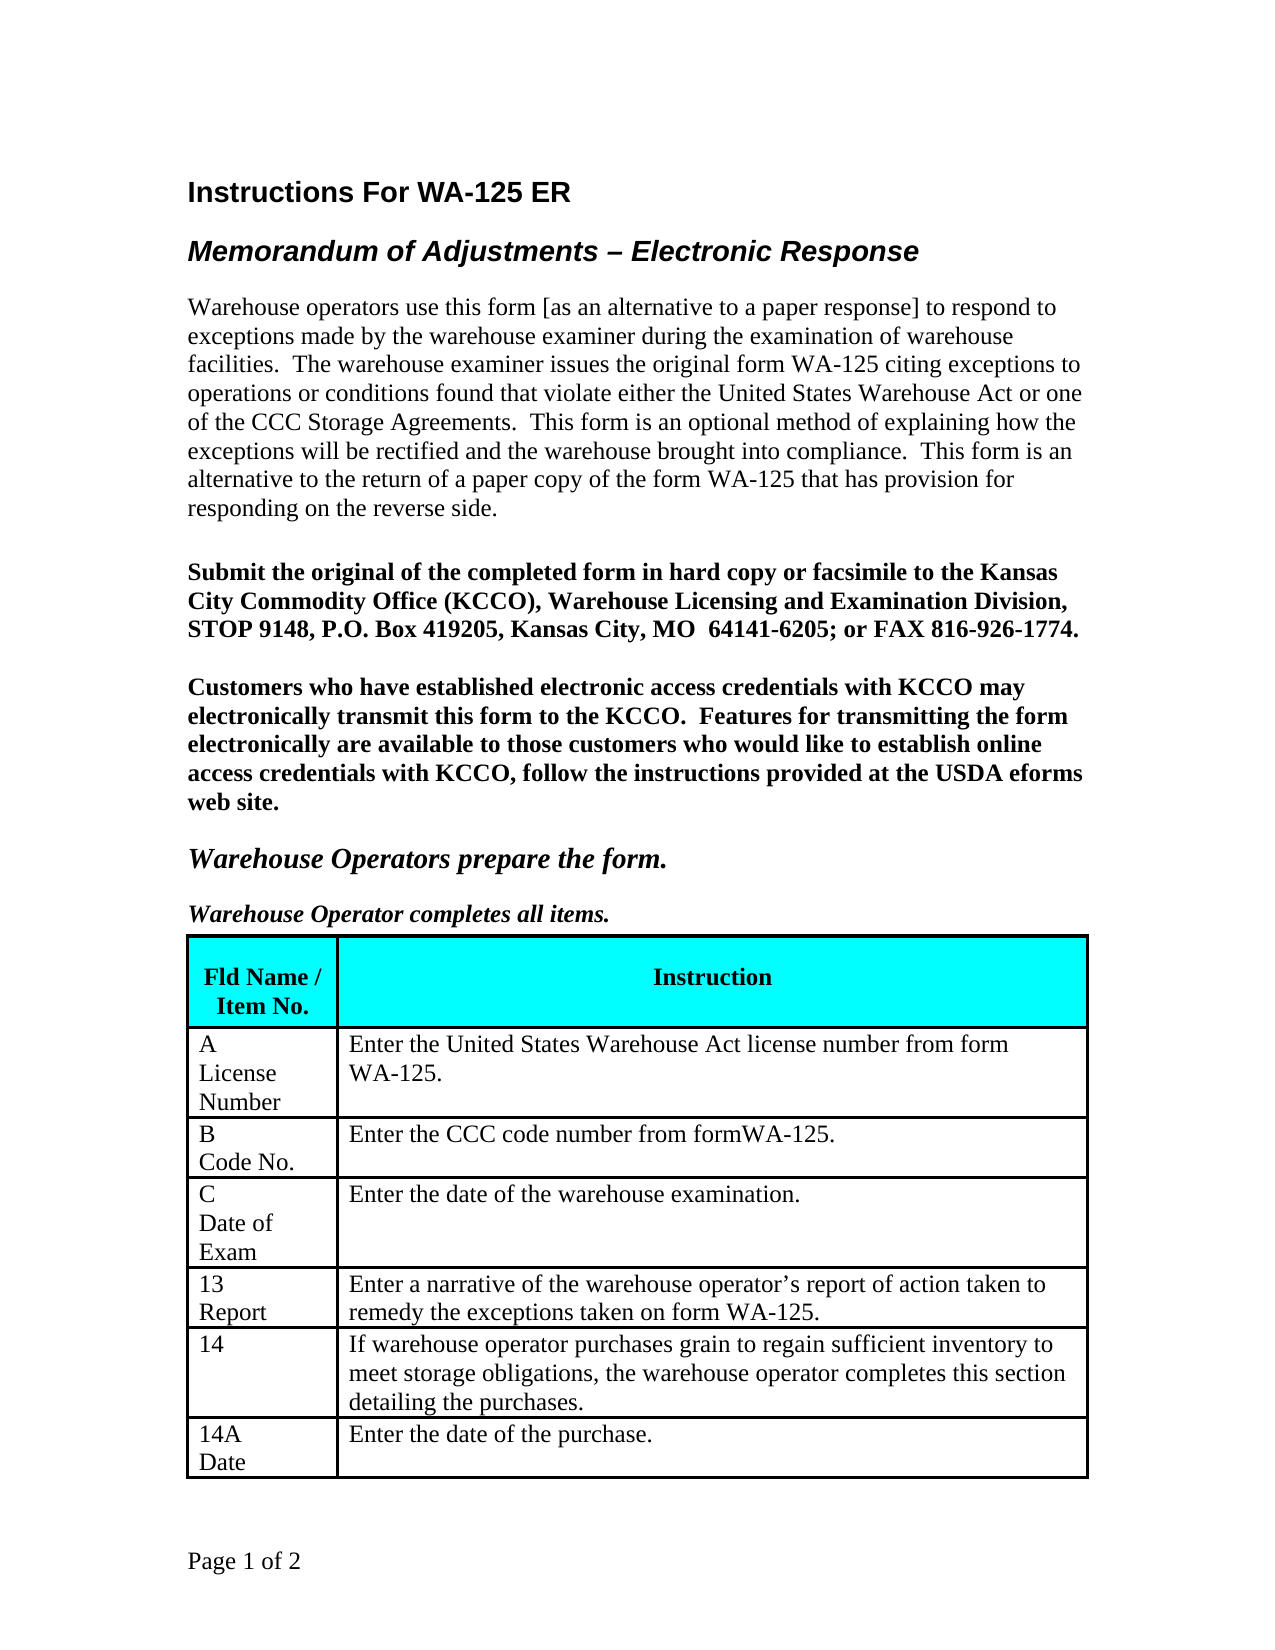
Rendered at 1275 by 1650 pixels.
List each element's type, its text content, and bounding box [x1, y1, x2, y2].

table_cell 14 [189, 1329, 336, 1416]
subtitle Warehouse operators use this form [as an alternative to a paper response] to respond to exceptions made by the warehouse examiner during the examination of warehouse facilities. The warehouse examiner issues the original form WA-125 citing exceptions to operations or conditions found that violate either the United States Warehouse Act or one of the CCC Storage Agreements. This form is an optional method of explaining how the exceptions will be rectified and the warehouse brought into compliance. This form is an alternative to the return of a paper copy of the form WA-125 that has provision for responding on the reverse side. [187, 292, 1087, 522]
table_cell Enter the CCC code number from formWA-125. [339, 1119, 1086, 1176]
table_cell If warehouse operator purchases grain to regain sufficient inventory to meet storage obligations, the warehouse operator completes this section detailing the purchases. [339, 1329, 1086, 1416]
table_cell 13 Report [189, 1269, 336, 1326]
table_cell Enter the date of the purchase. [339, 1419, 1086, 1476]
subtitle Warehouse Operator completes all items. [187, 899, 1087, 928]
table_cell Enter the United States Warehouse Act license number from form WA-125. [339, 1029, 1086, 1116]
table_cell Enter the date of the warehouse examination. [339, 1179, 1086, 1266]
text Submit the original of the completed form in hard copy or facsimile to the Kansas City Commodity Office (KCCO), Warehouse Licensing and Examination Division, STOP 9148, P.O. Box 419205, Kansas City, MO 64141-6205; or FAX 816-926-1774. [187, 557, 1087, 643]
text Customers who have established electronic access credentials with KCCO may electronically transmit this form to the KCCO. Features for transmitting the form electronically are available to those customers who would like to establish online access credentials with KCCO, follow the instructions provided at the USDA eforms web site. [187, 672, 1087, 816]
subtitle Memorandum of Adjustments – Electronic Response [187, 233, 1087, 267]
subtitle Instructions For WA-125 ER [187, 175, 1087, 208]
table_cell A License Number [189, 1029, 336, 1116]
table_cell Enter a narrative of the warehouse operator’s report of action taken to remedy the exceptions taken on form WA-125. [339, 1269, 1086, 1326]
table_cell 14A Date [189, 1419, 336, 1476]
table_header Fld Name / Item No. [189, 938, 336, 1026]
table_cell C Date of Exam [189, 1179, 336, 1266]
table_header Instruction [339, 938, 1086, 1026]
table_cell B Code No. [189, 1119, 336, 1176]
subtitle Warehouse Operators prepare the form. [187, 841, 1087, 874]
